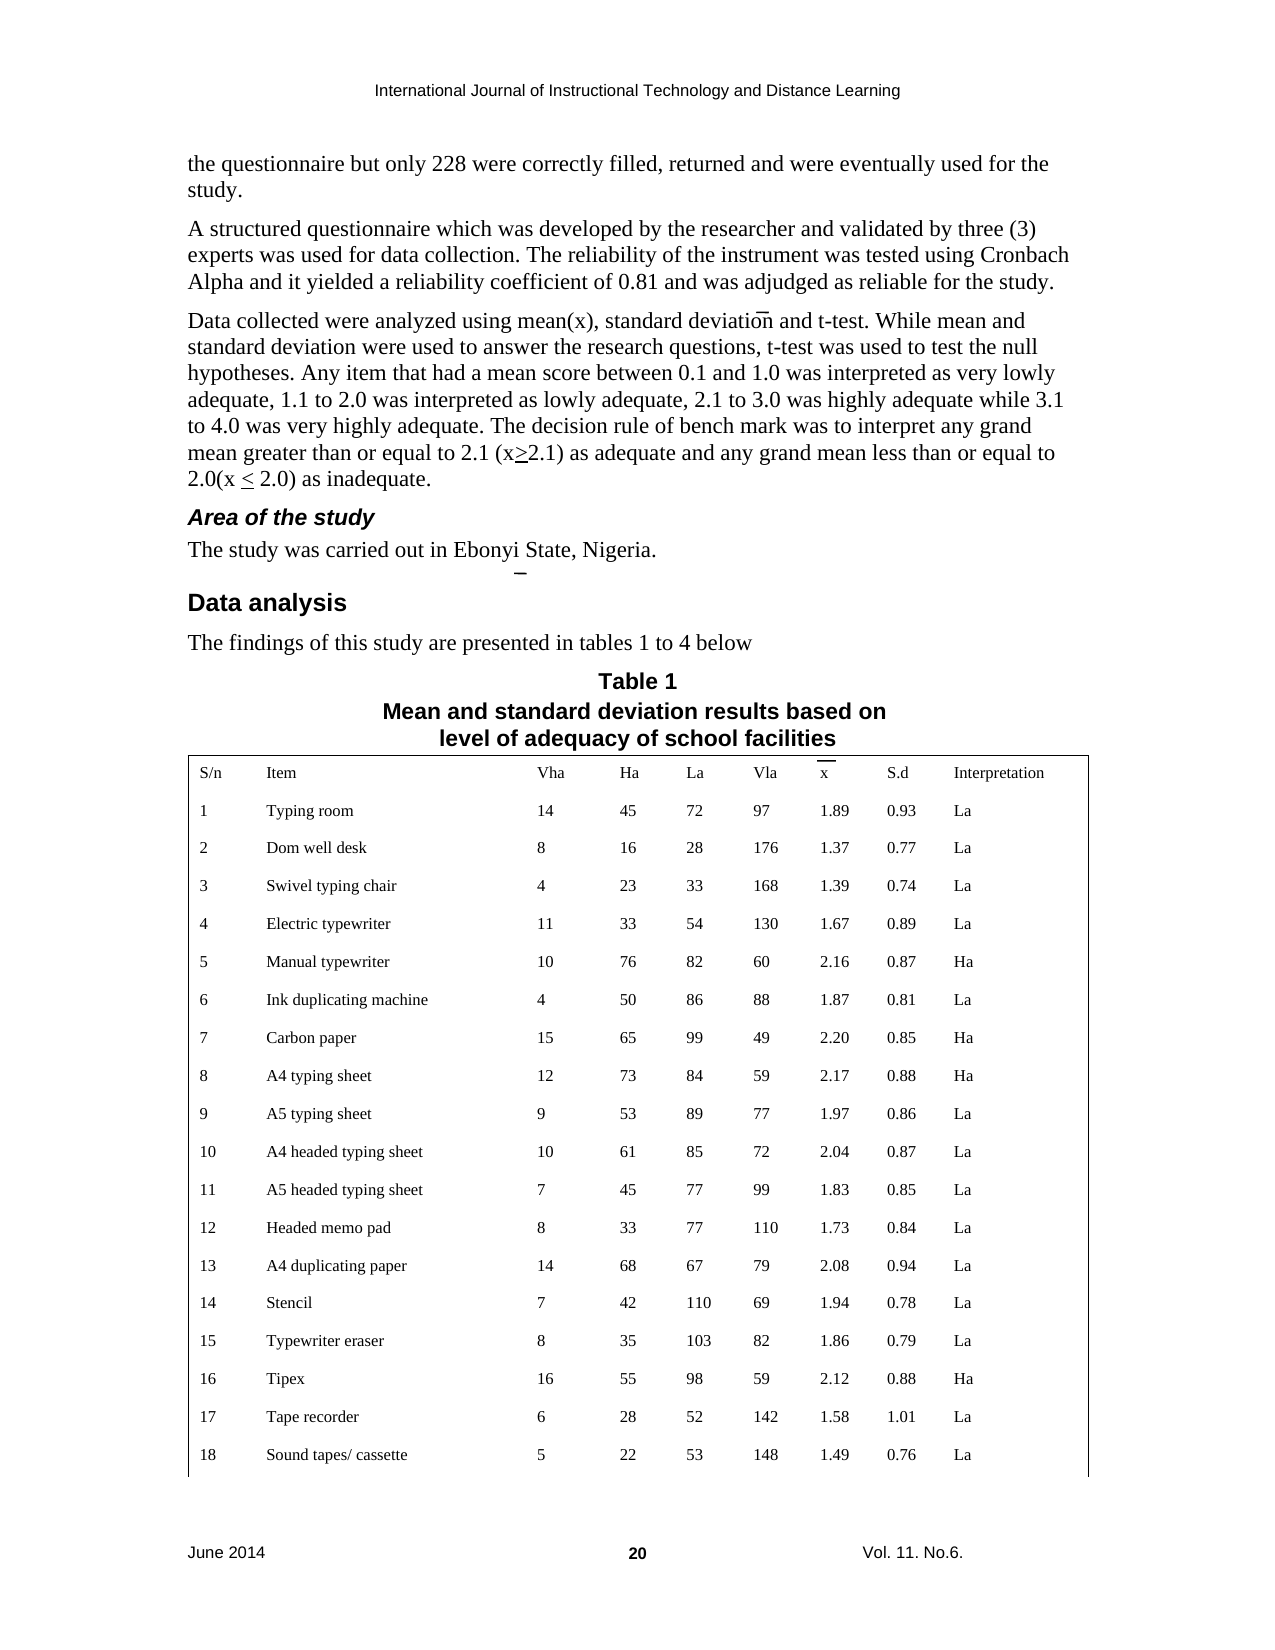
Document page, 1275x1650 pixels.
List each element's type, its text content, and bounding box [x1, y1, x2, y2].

table_cell 0.87 [876, 946, 942, 984]
table_cell 15 [189, 1325, 255, 1363]
table_cell Ha [943, 946, 1088, 984]
table_cell Typewriter eraser [255, 1325, 526, 1363]
table_cell 77 [675, 1211, 742, 1249]
table_cell La [943, 832, 1088, 870]
table_cell 12 [526, 1060, 608, 1097]
table_cell 168 [742, 870, 809, 908]
table_cell 2.12 [809, 1363, 876, 1401]
table_cell A4 duplicating paper [255, 1249, 526, 1287]
table_cell 17 [189, 1401, 255, 1439]
table_cell 33 [608, 1211, 675, 1249]
table_cell 1.39 [809, 870, 876, 908]
table_cell 0.86 [876, 1098, 942, 1135]
table_cell La [943, 984, 1088, 1022]
table_cell 2.04 [809, 1135, 876, 1173]
table_cell 77 [675, 1173, 742, 1211]
table_cell 3 [189, 870, 255, 908]
table_cell Stencil [255, 1287, 526, 1325]
table_cell 79 [742, 1249, 809, 1287]
table_cell Dom well desk [255, 832, 526, 870]
table_cell 2.17 [809, 1060, 876, 1097]
text The study was carried out in Ebonyi State, Nigeria. [187, 536, 1087, 563]
table_cell 2.20 [809, 1022, 876, 1059]
table_cell 14 [526, 1249, 608, 1287]
table_cell 52 [675, 1401, 742, 1439]
table_cell 1 [189, 794, 255, 832]
table_cell 7 [526, 1287, 608, 1325]
table_cell 22 [608, 1439, 675, 1477]
table_cell Manual typewriter [255, 946, 526, 984]
table_cell 1.67 [809, 908, 876, 946]
table_cell La [943, 1287, 1088, 1325]
table_cell Ha [943, 1060, 1088, 1097]
table_header S.d [876, 756, 942, 794]
table_cell Ink duplicating machine [255, 984, 526, 1022]
table_cell Tipex [255, 1363, 526, 1401]
table_cell 9 [189, 1098, 255, 1135]
table_cell 69 [742, 1287, 809, 1325]
table_cell 1.97 [809, 1098, 876, 1135]
table_cell 55 [608, 1363, 675, 1401]
table_cell 97 [742, 794, 809, 832]
table_cell 89 [675, 1098, 742, 1135]
table_cell 1.73 [809, 1211, 876, 1249]
table_cell 88 [742, 984, 809, 1022]
table_header x [809, 756, 876, 794]
table_cell 1.86 [809, 1325, 876, 1363]
table_cell Electric typewriter [255, 908, 526, 946]
table_cell 45 [608, 794, 675, 832]
table_cell 110 [675, 1287, 742, 1325]
table_cell 84 [675, 1060, 742, 1097]
table_cell 130 [742, 908, 809, 946]
table_cell 72 [742, 1135, 809, 1173]
table_cell 2 [189, 832, 255, 870]
text A structured questionnaire which was developed by the researcher and validated by three (3) experts was used for data collection. The reliability of the instrument was tested using Cronbach Alpha and it yielded a reliability coefficient of 0.81 and was adjudged as reliable for the study. [187, 215, 1087, 294]
table_cell 45 [608, 1173, 675, 1211]
subtitle Data analysis [187, 588, 1087, 616]
table_cell A4 typing sheet [255, 1060, 526, 1097]
table_cell Tape recorder [255, 1401, 526, 1439]
table_cell 0.94 [876, 1249, 942, 1287]
table_cell 65 [608, 1022, 675, 1059]
table_cell 35 [608, 1325, 675, 1363]
table_cell 0.76 [876, 1439, 942, 1477]
table_cell 16 [189, 1363, 255, 1401]
table_cell 99 [742, 1173, 809, 1211]
table_cell 0.77 [876, 832, 942, 870]
table_cell 0.93 [876, 794, 942, 832]
table_cell 1.49 [809, 1439, 876, 1477]
subtitle Area of the study [187, 504, 1087, 530]
table_cell La [943, 1325, 1088, 1363]
table_cell 8 [526, 1211, 608, 1249]
table_cell 33 [608, 908, 675, 946]
table_header Ha [608, 756, 675, 794]
table_cell A5 headed typing sheet [255, 1173, 526, 1211]
table_cell 67 [675, 1249, 742, 1287]
table_cell 1.87 [809, 984, 876, 1022]
table_cell 16 [608, 832, 675, 870]
table_cell 98 [675, 1363, 742, 1401]
table_cell A5 typing sheet [255, 1098, 526, 1135]
table_cell La [943, 1098, 1088, 1135]
table_cell 49 [742, 1022, 809, 1059]
table_cell 0.87 [876, 1135, 942, 1173]
table_cell 6 [189, 984, 255, 1022]
table_cell 0.74 [876, 870, 942, 908]
table_cell 4 [526, 870, 608, 908]
table_header Interpretation [943, 756, 1088, 794]
table_cell 8 [526, 832, 608, 870]
table_cell 110 [742, 1211, 809, 1249]
table_cell 5 [526, 1439, 608, 1477]
table_cell 61 [608, 1135, 675, 1173]
table_cell Ha [943, 1363, 1088, 1401]
table_cell 7 [189, 1022, 255, 1059]
table_cell 0.78 [876, 1287, 942, 1325]
table_cell 60 [742, 946, 809, 984]
table_cell Swivel typing chair [255, 870, 526, 908]
table_cell 28 [608, 1401, 675, 1439]
table_cell 103 [675, 1325, 742, 1363]
table_cell Headed memo pad [255, 1211, 526, 1249]
table_cell 82 [742, 1325, 809, 1363]
table_cell 23 [608, 870, 675, 908]
table_cell 1.94 [809, 1287, 876, 1325]
table_cell 10 [189, 1135, 255, 1173]
table_cell 1.37 [809, 832, 876, 870]
table_cell 82 [675, 946, 742, 984]
table_cell 5 [189, 946, 255, 984]
table_cell 0.88 [876, 1363, 942, 1401]
table_header Vha [526, 756, 608, 794]
table_cell 2.16 [809, 946, 876, 984]
table_cell Carbon paper [255, 1022, 526, 1059]
table_cell 53 [675, 1439, 742, 1477]
table_cell 1.89 [809, 794, 876, 832]
table_cell La [943, 1135, 1088, 1173]
table_cell 0.81 [876, 984, 942, 1022]
table_cell 2.08 [809, 1249, 876, 1287]
table_cell 0.88 [876, 1060, 942, 1097]
table_cell 9 [526, 1098, 608, 1135]
table_cell Ha [943, 1022, 1088, 1059]
table_cell La [943, 908, 1088, 946]
table_cell 99 [675, 1022, 742, 1059]
table_cell A4 headed typing sheet [255, 1135, 526, 1173]
table_cell 14 [526, 794, 608, 832]
table_cell 4 [189, 908, 255, 946]
table_cell 18 [189, 1439, 255, 1477]
table_cell 0.89 [876, 908, 942, 946]
table_cell 13 [189, 1249, 255, 1287]
table_cell Typing room [255, 794, 526, 832]
table_header Vla [742, 756, 809, 794]
table_cell 33 [675, 870, 742, 908]
text Data collected were analyzed using mean(x), standard deviation and t-test. While mean and standard deviation were used to answer the research questions, t-test was used to test the null hypotheses. Any item that had a mean score between 0.1 and 1.0 was interpreted as very lowly adequate, 1.1 to 2.0 was interpreted as lowly adequate, 2.1 to 3.0 was highly adequate while 3.1 to 4.0 was very highly adequate. The decision rule of bench mark was to interpret any grand mean greater than or equal to 2.1 (x>2.1) as adequate and any grand mean less than or equal to 2.0(x < 2.0) as inadequate. [187, 307, 1087, 491]
table_cell 0.85 [876, 1173, 942, 1211]
table_cell 14 [189, 1287, 255, 1325]
table_cell 142 [742, 1401, 809, 1439]
table_cell 8 [189, 1060, 255, 1097]
table_cell La [943, 1173, 1088, 1211]
text The findings of this study are presented in tables 1 to 4 below [187, 629, 1087, 655]
table_cell La [943, 1249, 1088, 1287]
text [187, 150, 1087, 203]
table_cell 59 [742, 1363, 809, 1401]
table_cell 0.85 [876, 1022, 942, 1059]
table_cell 59 [742, 1060, 809, 1097]
table_cell 4 [526, 984, 608, 1022]
table_cell 77 [742, 1098, 809, 1135]
table_cell 0.84 [876, 1211, 942, 1249]
subtitle Mean and standard deviation results based on level of adequacy of school facilities [187, 698, 1087, 751]
table_cell 1.58 [809, 1401, 876, 1439]
table_cell 10 [526, 946, 608, 984]
table_header S/n [189, 756, 255, 794]
table_cell 1.01 [876, 1401, 942, 1439]
table_cell 73 [608, 1060, 675, 1097]
table_cell 85 [675, 1135, 742, 1173]
table_cell 68 [608, 1249, 675, 1287]
table_cell 15 [526, 1022, 608, 1059]
table_header La [675, 756, 742, 794]
table_header Item [255, 756, 526, 794]
table_cell 72 [675, 794, 742, 832]
table_cell La [943, 1401, 1088, 1439]
table_cell 176 [742, 832, 809, 870]
table_cell 86 [675, 984, 742, 1022]
table_cell 7 [526, 1173, 608, 1211]
table_cell 16 [526, 1363, 608, 1401]
table_cell La [943, 1211, 1088, 1249]
table_cell 50 [608, 984, 675, 1022]
table_cell La [943, 1439, 1088, 1477]
table_cell 11 [526, 908, 608, 946]
table_cell 10 [526, 1135, 608, 1173]
table_cell 0.79 [876, 1325, 942, 1363]
table_cell 1.83 [809, 1173, 876, 1211]
table_cell La [943, 794, 1088, 832]
table_cell 28 [675, 832, 742, 870]
table_cell 6 [526, 1401, 608, 1439]
table_cell 53 [608, 1098, 675, 1135]
table_cell 42 [608, 1287, 675, 1325]
table_cell 8 [526, 1325, 608, 1363]
table_cell La [943, 870, 1088, 908]
subtitle Table 1 [187, 668, 1087, 694]
table_cell 11 [189, 1173, 255, 1211]
table_cell 54 [675, 908, 742, 946]
table_cell 76 [608, 946, 675, 984]
table_cell 148 [742, 1439, 809, 1477]
table_cell 12 [189, 1211, 255, 1249]
table_cell Sound tapes/ cassette [255, 1439, 526, 1477]
